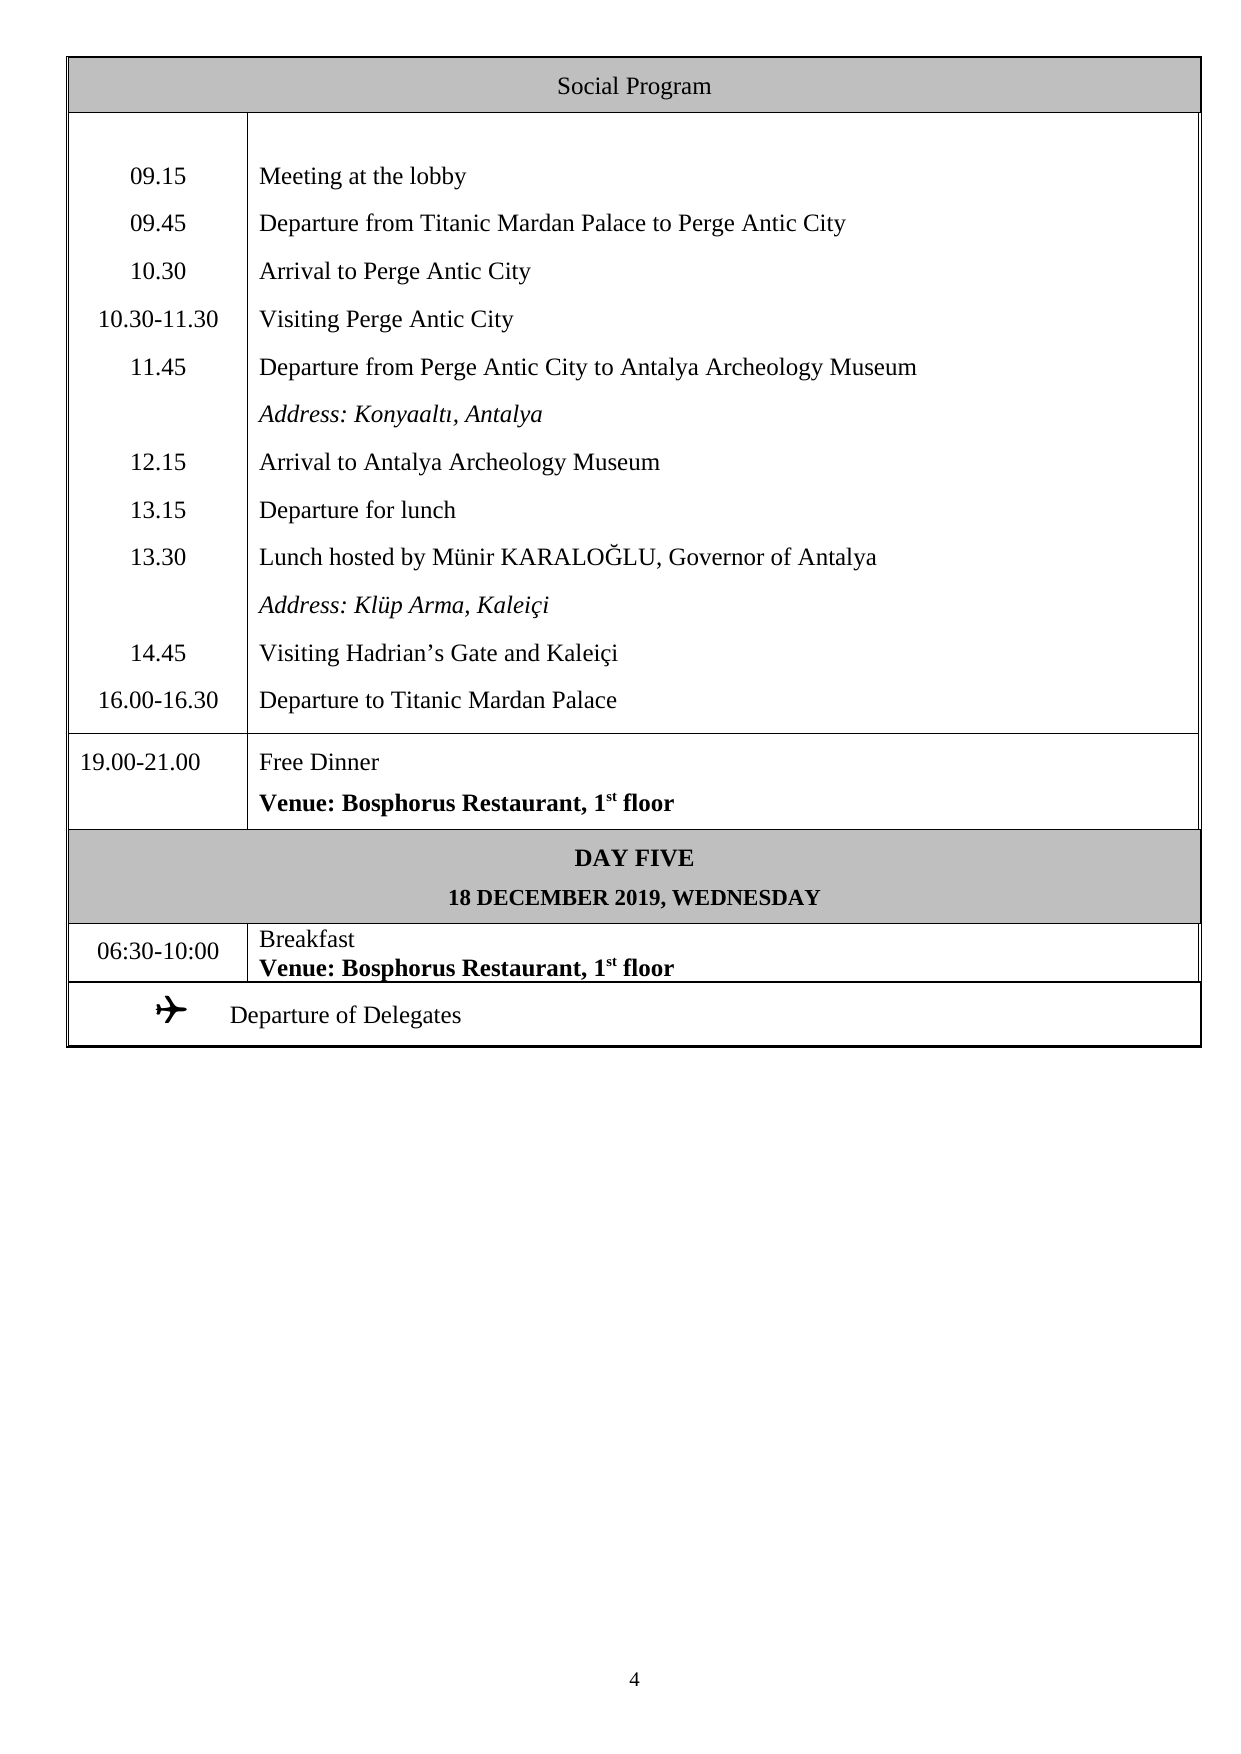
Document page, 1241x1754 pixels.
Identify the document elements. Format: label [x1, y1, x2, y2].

table_cell [69, 983, 1200, 1045]
